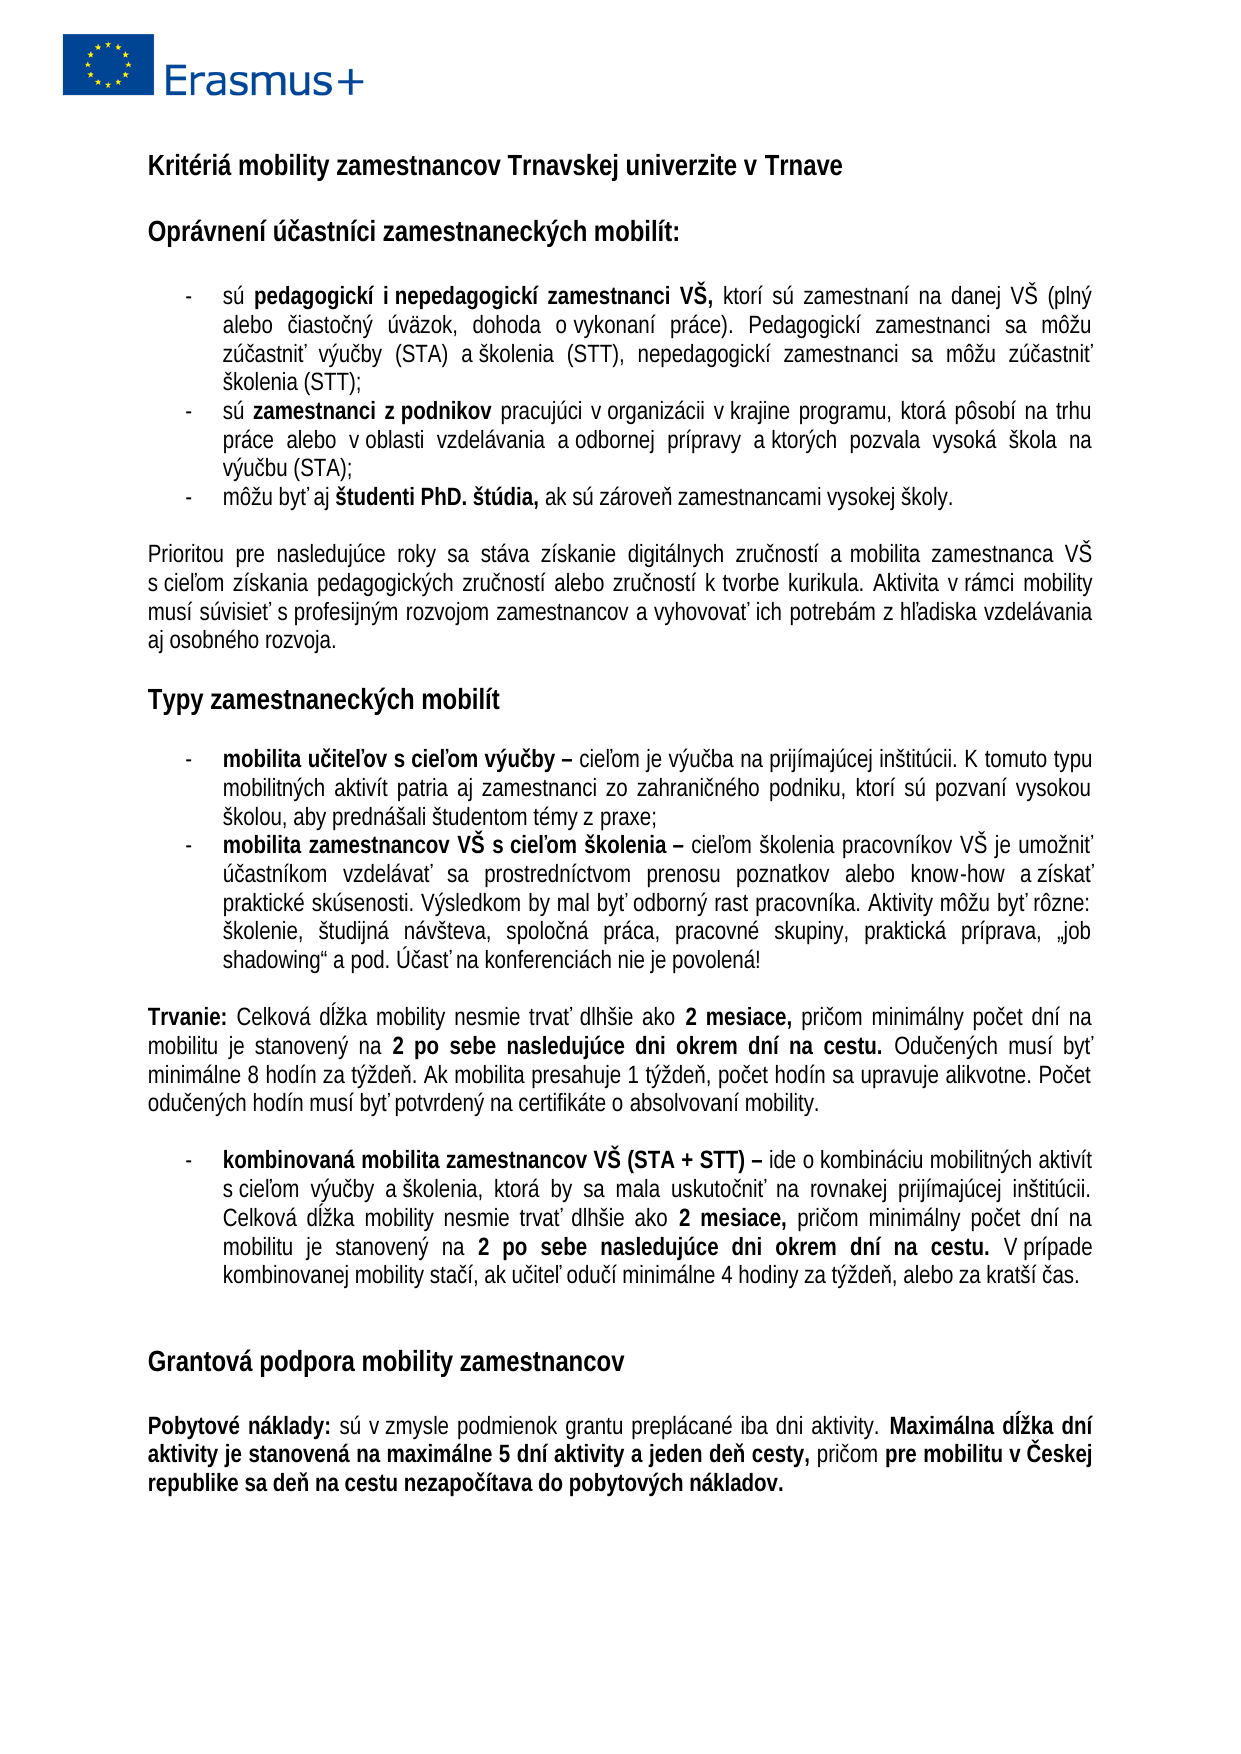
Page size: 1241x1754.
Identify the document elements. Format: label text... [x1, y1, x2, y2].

text Pobytové náklady: sú v zmysle podmienok grantu preplácané iba dni aktivity. Maximálna dĺžka dní aktivity je stanovená na maximálne 5 dní aktivity a jeden deň cesty, pričom pre mobilitu v Českej republike sa deň na cestu nezapočítava do pobytových nákladov. [148, 1411, 1093, 1497]
list mobilita učiteľov s cieľom výučby – cieľom je výučba na prijímajúcej inštitúcii. K tomuto typu mobilitných aktivít patria aj zamestnanci zo zahraničného podniku, ktorí sú pozvaní vysokou školou, aby prednášali študentom témy z praxe; [185, 744, 1093, 830]
list sú zamestnanci z podnikov pracujúci v organizácii v krajine programu, ktorá pôsobí na trhu práce alebo v oblasti vzdelávania a odbornej prípravy a ktorých pozvala vysoká škola na výučbu (STA); [185, 396, 1093, 482]
text Kritériá mobility zamestnancov Trnavskej univerzite v Trnave [148, 148, 1093, 181]
list mobilita zamestnancov VŠ s cieľom školenia – cieľom školenia pracovníkov VŠ je umožniť účastníkom vzdelávať sa prostredníctvom prenosu poznatkov alebo know-how a získať praktické skúsenosti. Výsledkom by mal byť odborný rast pracovníka. Aktivity môžu byť rôzne: školenie, študijná návšteva, spoločná práca, pracovné skupiny, praktická príprava, „job shadowing“ a pod. Účasť na konferenciách nie je povolená! [185, 830, 1093, 974]
list môžu byť aj študenti PhD. štúdia, ak sú zároveň zamestnancami vysokej školy. [185, 482, 1093, 511]
list kombinovaná mobilita zamestnancov VŠ (STA + STT) – ide o kombináciu mobilitných aktivít s cieľom výučby a školenia, ktorá by sa mala uskutočniť na rovnakej prijímajúcej inštitúcii. Celková dĺžka mobility nesmie trvať dlhšie ako 2 mesiace, pričom minimálny počet dní na mobilitu je stanovený na 2 po sebe nasledujúce dni okrem dní na cestu. V prípade kombinovanej mobility stačí, ak učiteľ odučí minimálne 4 hodiny za týždeň, alebo za kratší čas. [185, 1146, 1093, 1289]
text Prioritou pre nasledujúce roky sa stáva získanie digitálnych zručností a mobilita zamestnanca VŠ s cieľom získania pedagogických zručností alebo zručností k tvorbe kurikula. Aktivita v rámci mobility musí súvisieť s profesijným rozvojom zamestnancov a vyhovovať ich potrebám z hľadiska vzdelávania aj osobného rozvoja. [148, 539, 1093, 654]
picture [62, 34, 364, 96]
list sú pedagogickí i nepedagogickí zamestnanci VŠ, ktorí sú zamestnaní na danej VŠ (plný alebo čiastočný úväzok, dohoda o vykonaní práce). Pedagogickí zamestnanci sa môžu zúčastniť výučby (STA) a školenia (STT), nepedagogickí zamestnanci sa môžu zúčastniť školenia (STT); [185, 281, 1093, 396]
text Typy zamestnaneckých mobilít [148, 682, 1093, 716]
text Grantová podpora mobility zamestnancov [148, 1344, 1093, 1377]
text Oprávnení účastníci zamestnaneckých mobilít: [148, 214, 1093, 248]
text Trvanie: Celková dĺžka mobility nesmie trvať dlhšie ako 2 mesiace, pričom minimálny počet dní na mobilitu je stanovený na 2 po sebe nasledujúce dni okrem dní na cestu. Odučených musí byť minimálne 8 hodín za týždeň. Ak mobilita presahuje 1 týždeň, počet hodín sa upravuje alikvotne. Počet odučených hodín musí byť potvrdený na certifikáte o absolvovaní mobility. [148, 1002, 1093, 1117]
